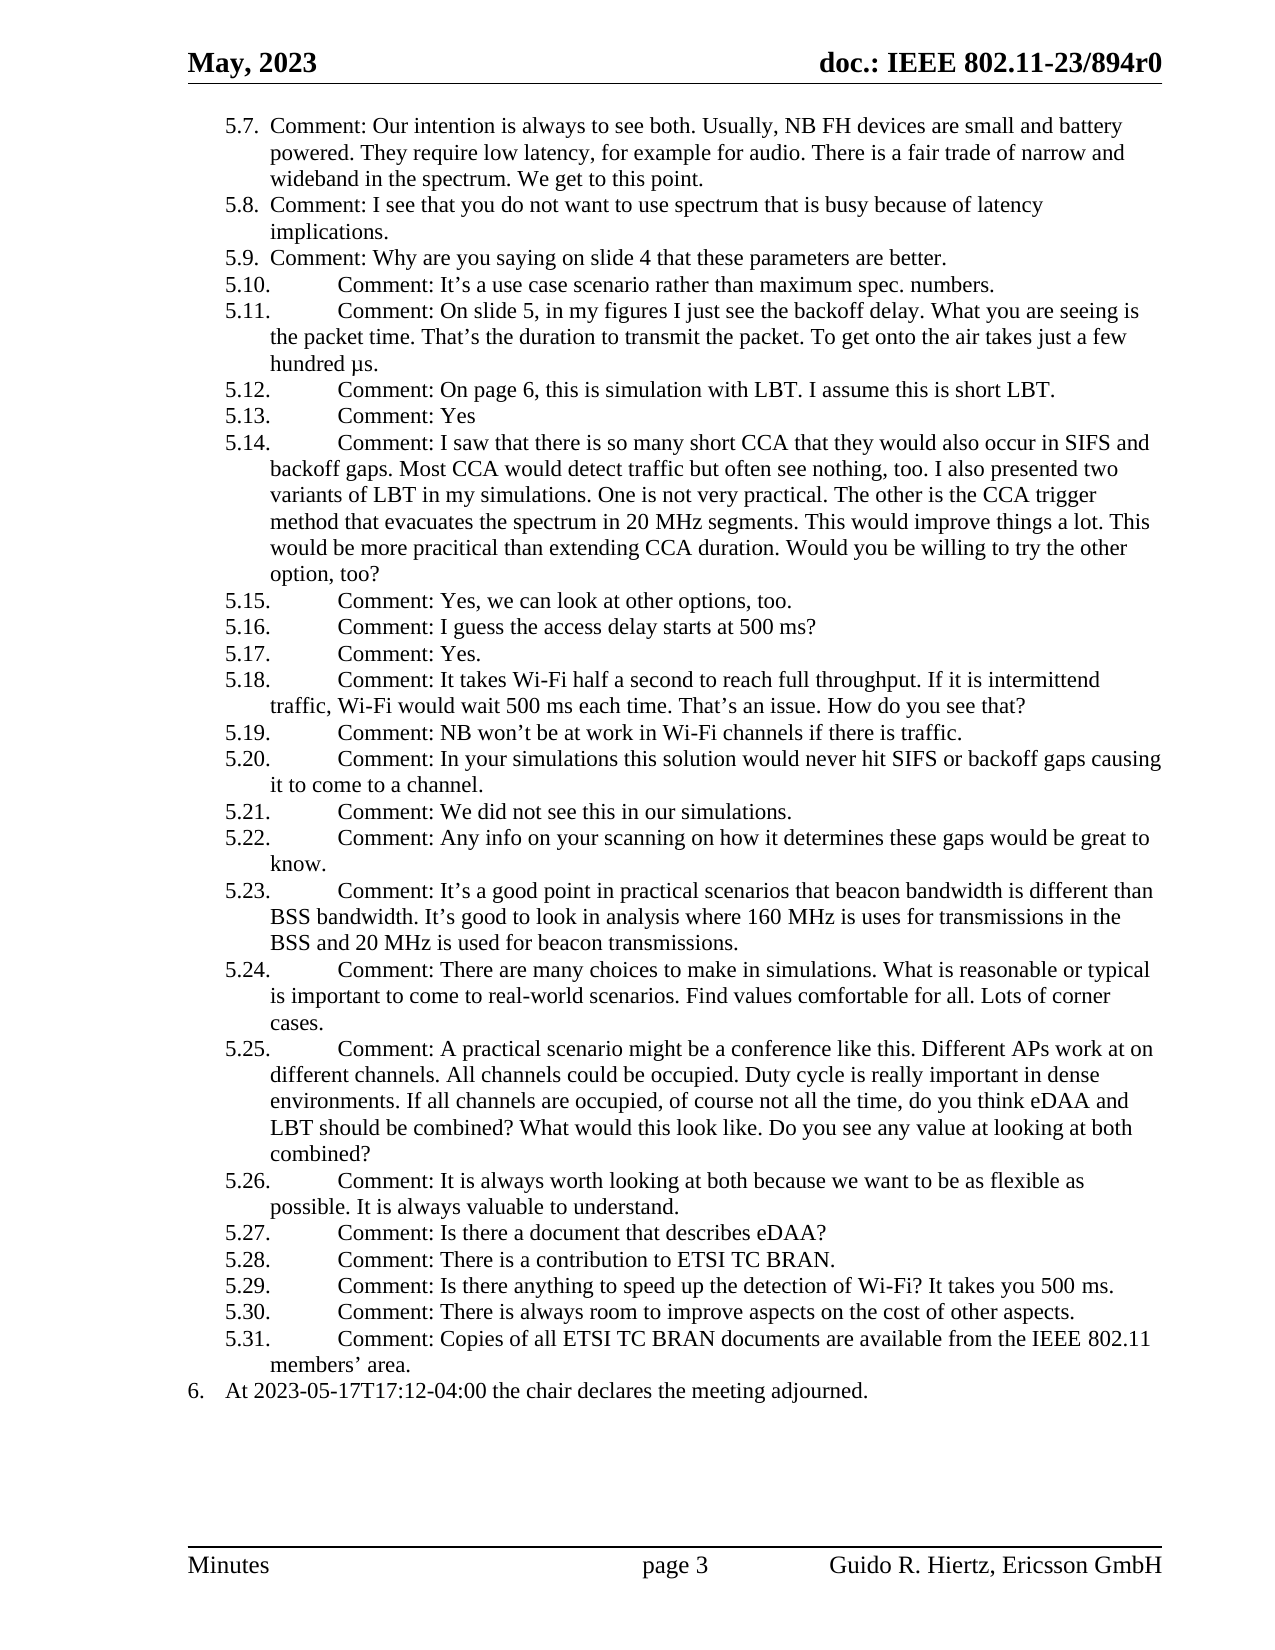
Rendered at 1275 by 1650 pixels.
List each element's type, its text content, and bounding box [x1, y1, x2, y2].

list Comment: In your simulations this solution would never hit SIFS or backoff gaps causing it to come to a channel. [225, 745, 1162, 798]
list Comment: There are many choices to make in simulations. What is reasonable or typical is important to come to real-world scenarios. Find values comfortable for all. Lots of corner cases. [225, 956, 1162, 1035]
list Comment: NB won’t be at work in Wi-Fi channels if there is traffic. [225, 719, 1162, 745]
list Comment: There is always room to improve aspects on the cost of other aspects. [225, 1298, 1162, 1325]
list Comment: Any info on your scanning on how it determines these gaps would be great to know. [225, 824, 1162, 877]
list Comment: Yes, we can look at other options, too. [225, 587, 1162, 613]
list Comment: I see that you do not want to use spectrum that is busy because of latency implications. [225, 192, 1162, 244]
list Comment: Copies of all ETSI TC BRAN documents are available from the IEEE 802.11 members’ area. [225, 1325, 1162, 1377]
list Comment: Is there anything to speed up the detection of Wi-Fi? It takes you 500 ms. [225, 1272, 1162, 1298]
list At 2023-05-17T17:12-04:00 the chair declares the meeting adjourned. [187, 1377, 1162, 1404]
list Comment: I saw that there is so many short CCA that they would also occur in SIFS and backoff gaps. Most CCA would detect traffic but often see nothing, too. I also presented two variants of LBT in my simulations. One is not very practical. The other is the CCA trigger method that evacuates the spectrum in 20 MHz segments. This would improve things a lot. This would be more pracitical than extending CCA duration. Would you be willing to try the other option, too? [225, 429, 1162, 587]
list Comment: It takes Wi-Fi half a second to reach full throughput. If it is intermittend traffic, Wi-Fi would wait 500 ms each time. That’s an issue. How do you see that? [225, 666, 1162, 719]
list Comment: Why are you saying on slide 4 that these parameters are better. [225, 244, 1162, 271]
list Comment: It’s a use case scenario rather than maximum spec. numbers. [225, 271, 1162, 297]
list Comment: On slide 5, in my figures I just see the backoff delay. What you are seeing is the packet time. That’s the duration to transmit the packet. To get onto the air takes just a few hundred µs. [225, 297, 1162, 376]
list Comment: It is always worth looking at both because we want to be as flexible as possible. It is always valuable to understand. [225, 1167, 1162, 1219]
list Comment: Is there a document that describes eDAA? [225, 1219, 1162, 1246]
list Comment: There is a contribution to ETSI TC BRAN. [225, 1246, 1162, 1272]
list Comment: A practical scenario might be a conference like this. Different APs work at on different channels. All channels could be occupied. Duty cycle is really important in dense environments. If all channels are occupied, of course not all the time, do you think eDAA and LBT should be combined? What would this look like. Do you see any value at looking at both combined? [225, 1035, 1162, 1167]
list Comment: It’s a good point in practical scenarios that beacon bandwidth is different than BSS bandwidth. It’s good to look in analysis where 160 MHz is uses for transmissions in the BSS and 20 MHz is used for beacon transmissions. [225, 877, 1162, 956]
list Comment: Yes [225, 402, 1162, 429]
list Comment: Yes. [225, 639, 1162, 666]
list Comment: Our intention is always to see both. Usually, NB FH devices are small and battery powered. They require low latency, for example for audio. There is a fair trade of narrow and wideband in the spectrum. We get to this point. [225, 112, 1162, 192]
list Comment: I guess the access delay starts at 500 ms? [225, 613, 1162, 639]
list Comment: We did not see this in our simulations. [225, 798, 1162, 824]
list Comment: On page 6, this is simulation with LBT. I assume this is short LBT. [225, 376, 1162, 402]
